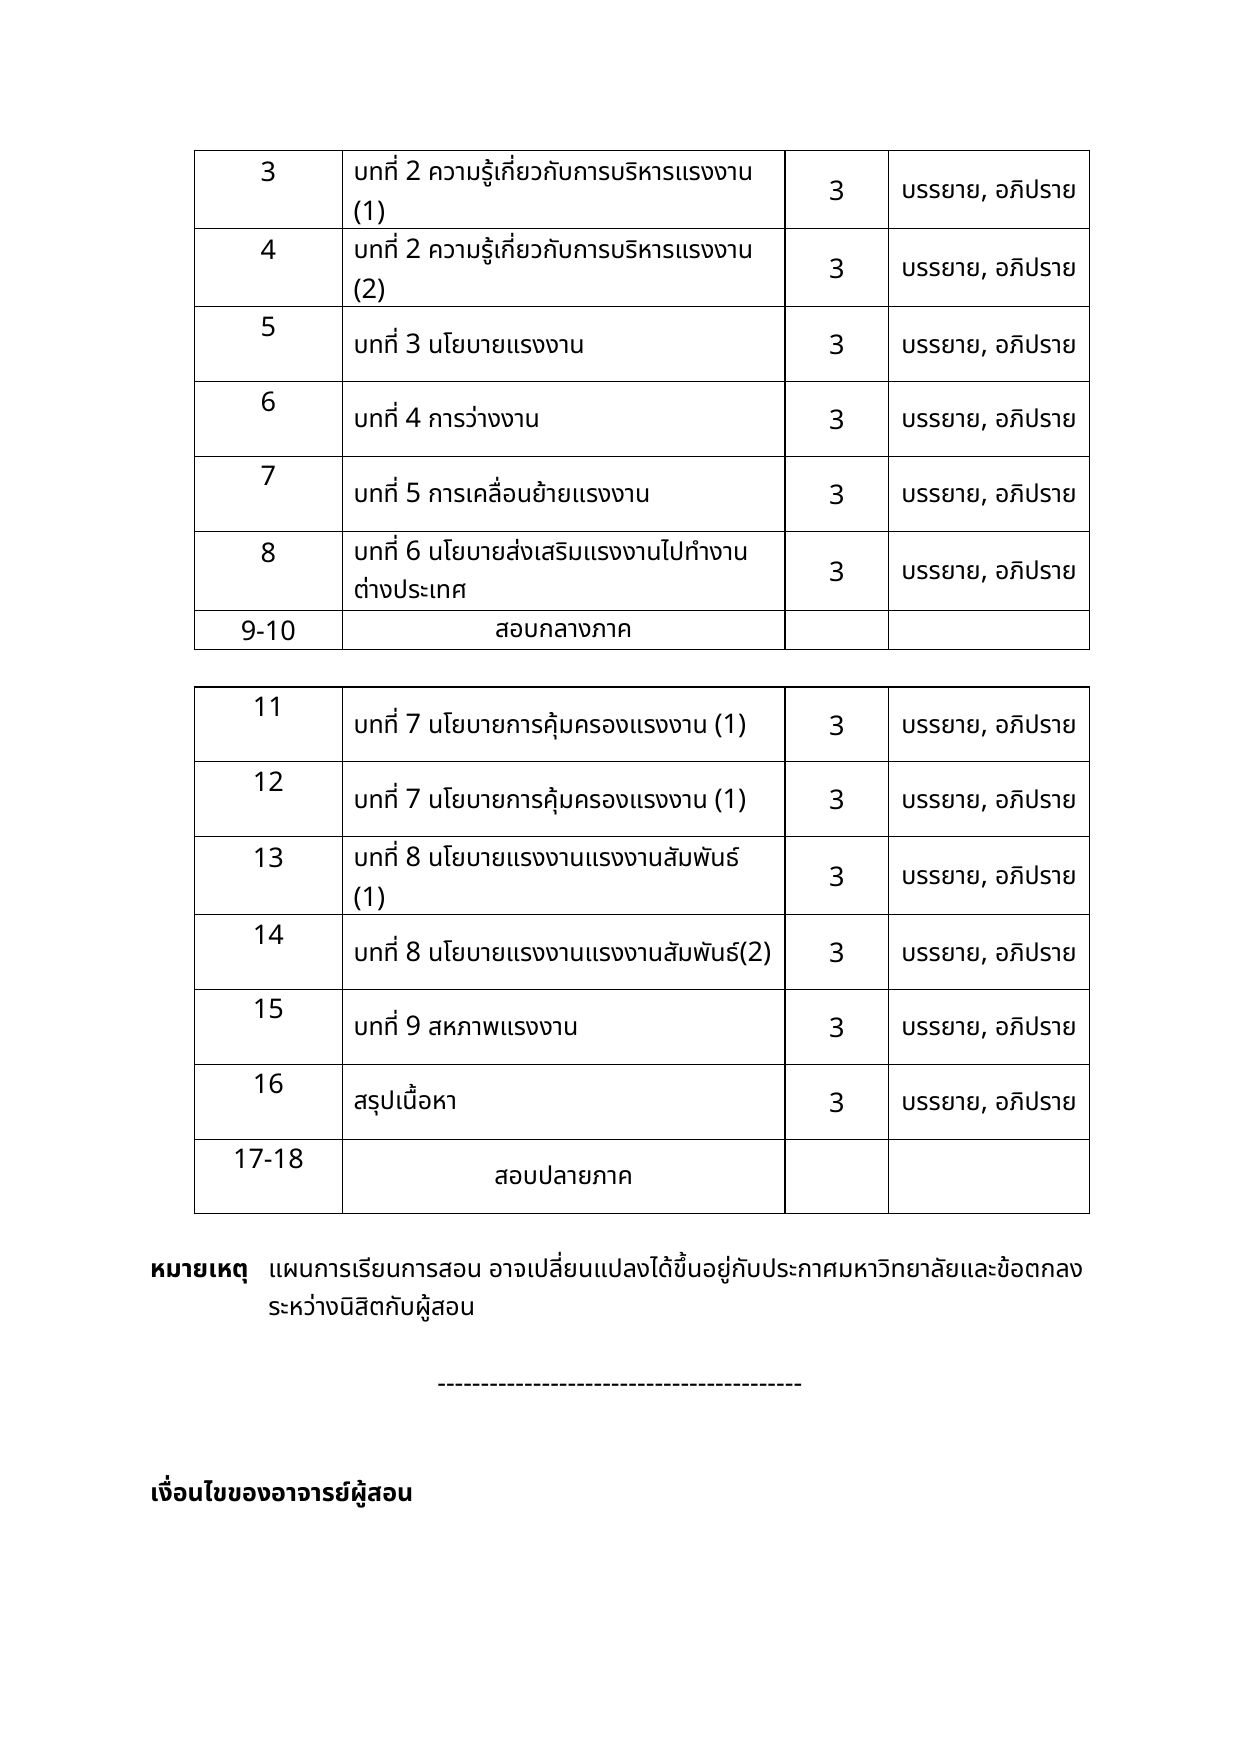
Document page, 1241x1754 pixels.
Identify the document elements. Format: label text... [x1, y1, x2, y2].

table_cell 3 [195, 151, 342, 228]
table_cell 12 [195, 762, 342, 836]
table_cell บรรยาย, อภิปราย [889, 382, 1089, 456]
table_cell บทที่ 2 ความรู้เกี่ยวกับการบริหารแรงงาน (1) [343, 151, 784, 228]
table_cell [786, 611, 888, 648]
table_cell บทที่ 9 สหภาพแรงงาน [343, 990, 784, 1064]
table_cell บรรยาย, อภิปราย [889, 151, 1089, 228]
text เงื่อนไขของอาจารย์ผู้สอน [150, 1474, 1090, 1512]
table_cell บรรยาย, อภิปราย [889, 229, 1089, 306]
table_cell บทที่ 4 การว่างงาน [343, 382, 784, 456]
table_cell 13 [195, 837, 342, 914]
table_cell 3 [786, 457, 888, 531]
table_cell [786, 1140, 888, 1213]
table_cell [889, 1140, 1089, 1213]
table_cell 3 [786, 762, 888, 836]
table_cell บรรยาย, อภิปราย [889, 1065, 1089, 1138]
table_cell 3 [786, 837, 888, 914]
table_cell สอบกลางภาค [343, 611, 784, 648]
table_header บทที่ 7 นโยบายการคุ้มครองแรงงาน (1) [343, 688, 784, 761]
table_cell บทที่ 6 นโยบายส่งเสริมแรงงานไปทํางานต่างประเทศ [343, 532, 784, 610]
table_cell 17-18 [195, 1140, 342, 1213]
table_cell 3 [786, 915, 888, 989]
table_cell บทที่ 8 นโยบายแรงงานแรงงานสัมพันธ์(2) [343, 915, 784, 989]
table_cell 7 [195, 457, 342, 531]
table_header 3 [786, 688, 888, 761]
table_cell บรรยาย, อภิปราย [889, 457, 1089, 531]
table_cell 3 [786, 1065, 888, 1138]
text ------------------------------------------ [150, 1364, 1090, 1401]
table_cell 8 [195, 532, 342, 610]
text หมายเหตุ แผนการเรียนการสอน อาจเปลี่ยนแปลงได้ขึ้นอยู่กับประกาศมหาวิทยาลัยและข้อตกลงระหว่างนิสิตกับผู้สอน [150, 1251, 1090, 1327]
table_cell [889, 611, 1089, 648]
table_cell บรรยาย, อภิปราย [889, 837, 1089, 914]
table_cell บทที่ 5 การเคลื่อนย้ายแรงงาน [343, 457, 784, 531]
table_cell 14 [195, 915, 342, 989]
table_cell 5 [195, 307, 342, 381]
table_cell 16 [195, 1065, 342, 1138]
table_cell 3 [786, 382, 888, 456]
table_cell บรรยาย, อภิปราย [889, 990, 1089, 1064]
table_cell 3 [786, 229, 888, 306]
table_cell บรรยาย, อภิปราย [889, 532, 1089, 610]
table_cell บรรยาย, อภิปราย [889, 762, 1089, 836]
table_cell 3 [786, 990, 888, 1064]
table_cell บรรยาย, อภิปราย [889, 307, 1089, 381]
table_cell บรรยาย, อภิปราย [889, 915, 1089, 989]
table_cell 4 [195, 229, 342, 306]
table_cell 6 [195, 382, 342, 456]
table_cell บทที่ 7 นโยบายการคุ้มครองแรงงาน (1) [343, 762, 784, 836]
table_header บรรยาย, อภิปราย [889, 688, 1089, 761]
table_cell บทที่ 8 นโยบายแรงงานแรงงานสัมพันธ์ (1) [343, 837, 784, 914]
table_cell 9-10 [195, 611, 342, 648]
table_cell 3 [786, 532, 888, 610]
table_header 11 [195, 688, 342, 761]
table_cell บทที่ 3 นโยบายแรงงาน [343, 307, 784, 381]
table_cell 3 [786, 307, 888, 381]
table_cell 15 [195, 990, 342, 1064]
table_cell บทที่ 2 ความรู้เกี่ยวกับการบริหารแรงงาน (2) [343, 229, 784, 306]
table_cell สอบปลายภาค [343, 1140, 784, 1213]
table_cell 3 [786, 151, 888, 228]
table_cell สรุปเนื้อหา [343, 1065, 784, 1138]
